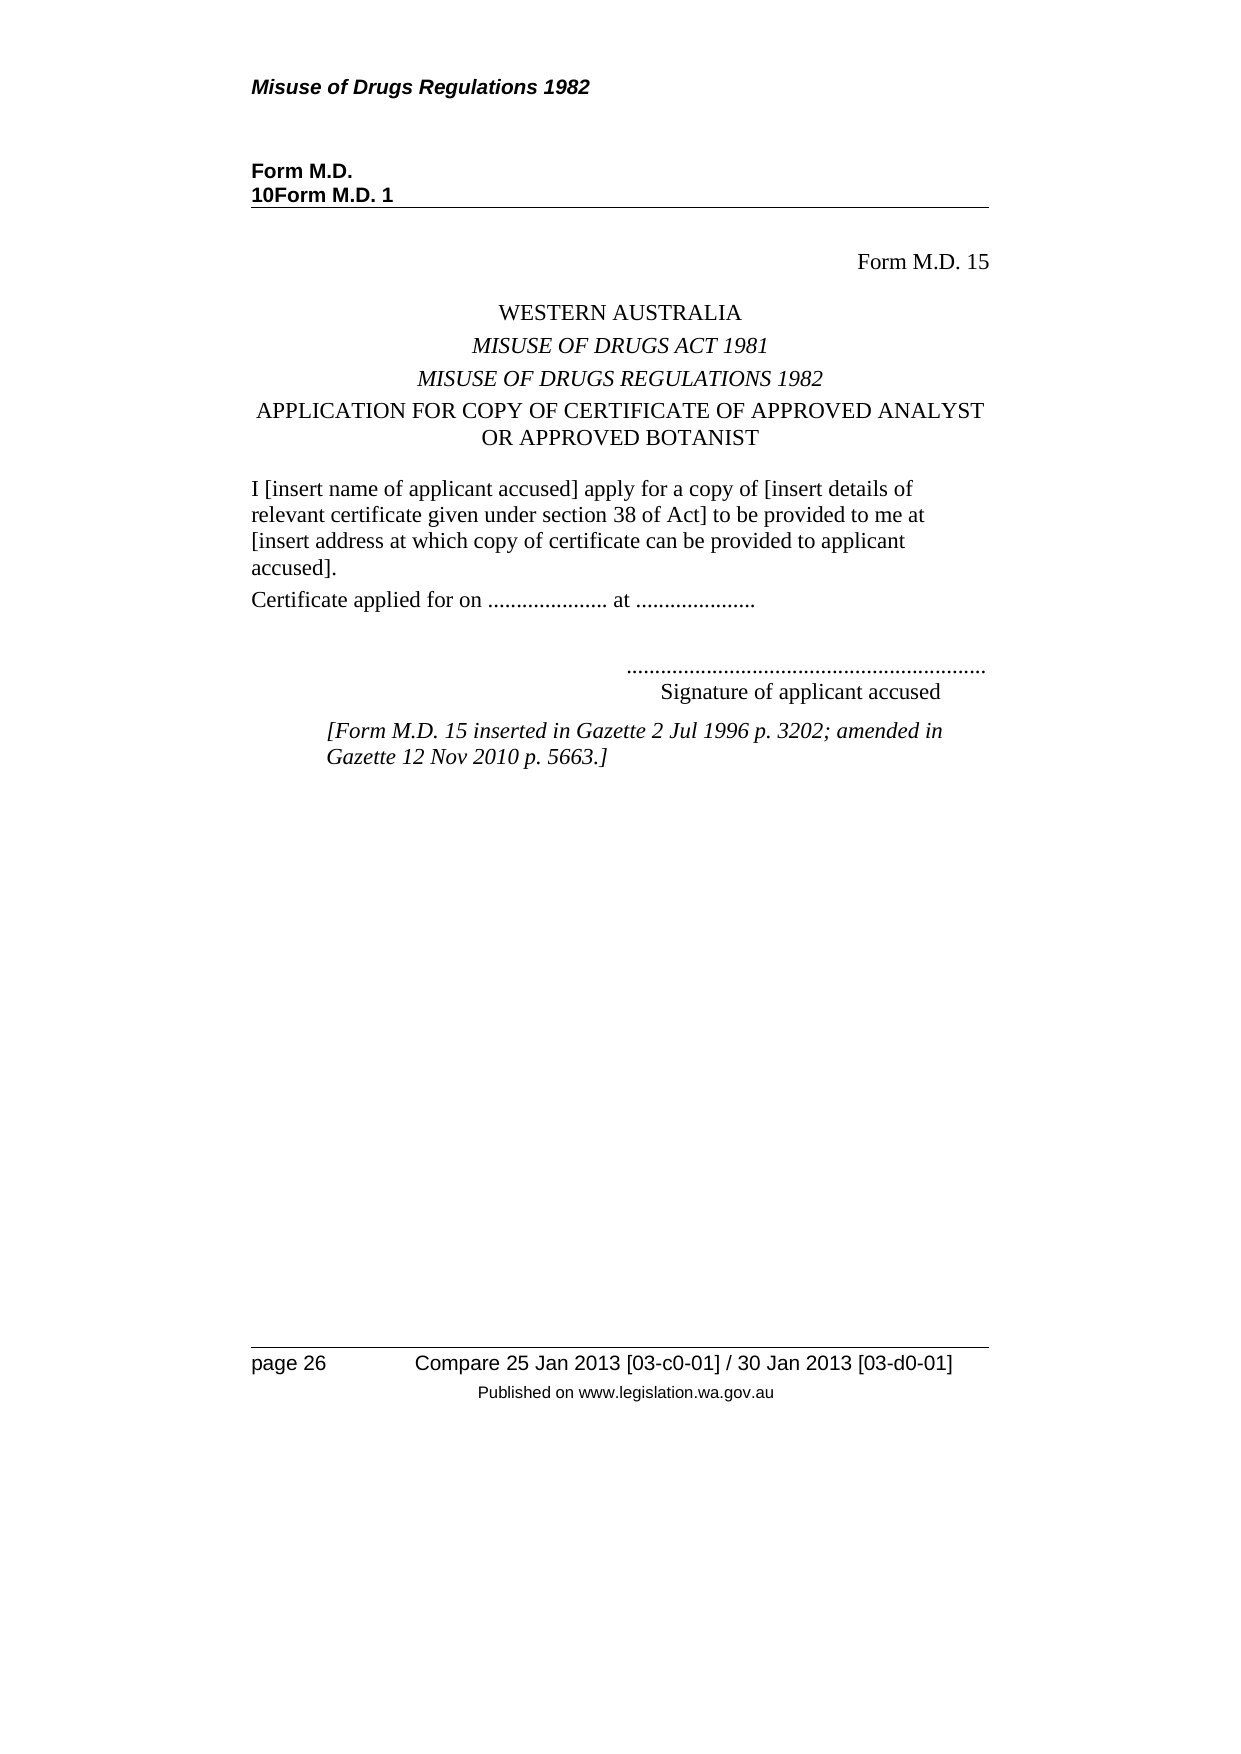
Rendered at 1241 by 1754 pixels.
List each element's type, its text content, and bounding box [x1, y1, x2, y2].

text Form M.D. 15 [251, 248, 989, 274]
text I [insert name of applicant accused] apply for a copy of [insert details of relevant certificate given under section 38 of Act] to be provided to me at [insert address at which copy of certificate can be provided to applicant accused]. [251, 475, 989, 580]
text MISUSE OF DRUGS REGULATIONS 1982 [251, 364, 989, 391]
text MISUSE OF DRUGS ACT 1981 [251, 332, 989, 358]
text ............................................................... [626, 652, 989, 678]
text APPLICATION FOR COPY OF CERTIFICATE OF APPROVED ANALYST OR APPROVED BOTANIST [251, 397, 989, 450]
text [Form M.D. 15 inserted in Gazette 2 Jul 1996 p. 3202; amended in Gazette 12 Nov 2010 p. 5663.] [251, 717, 989, 770]
text Certificate applied for on ..................... at ..................... [251, 587, 989, 613]
text Signature of applicant accused [626, 678, 989, 704]
